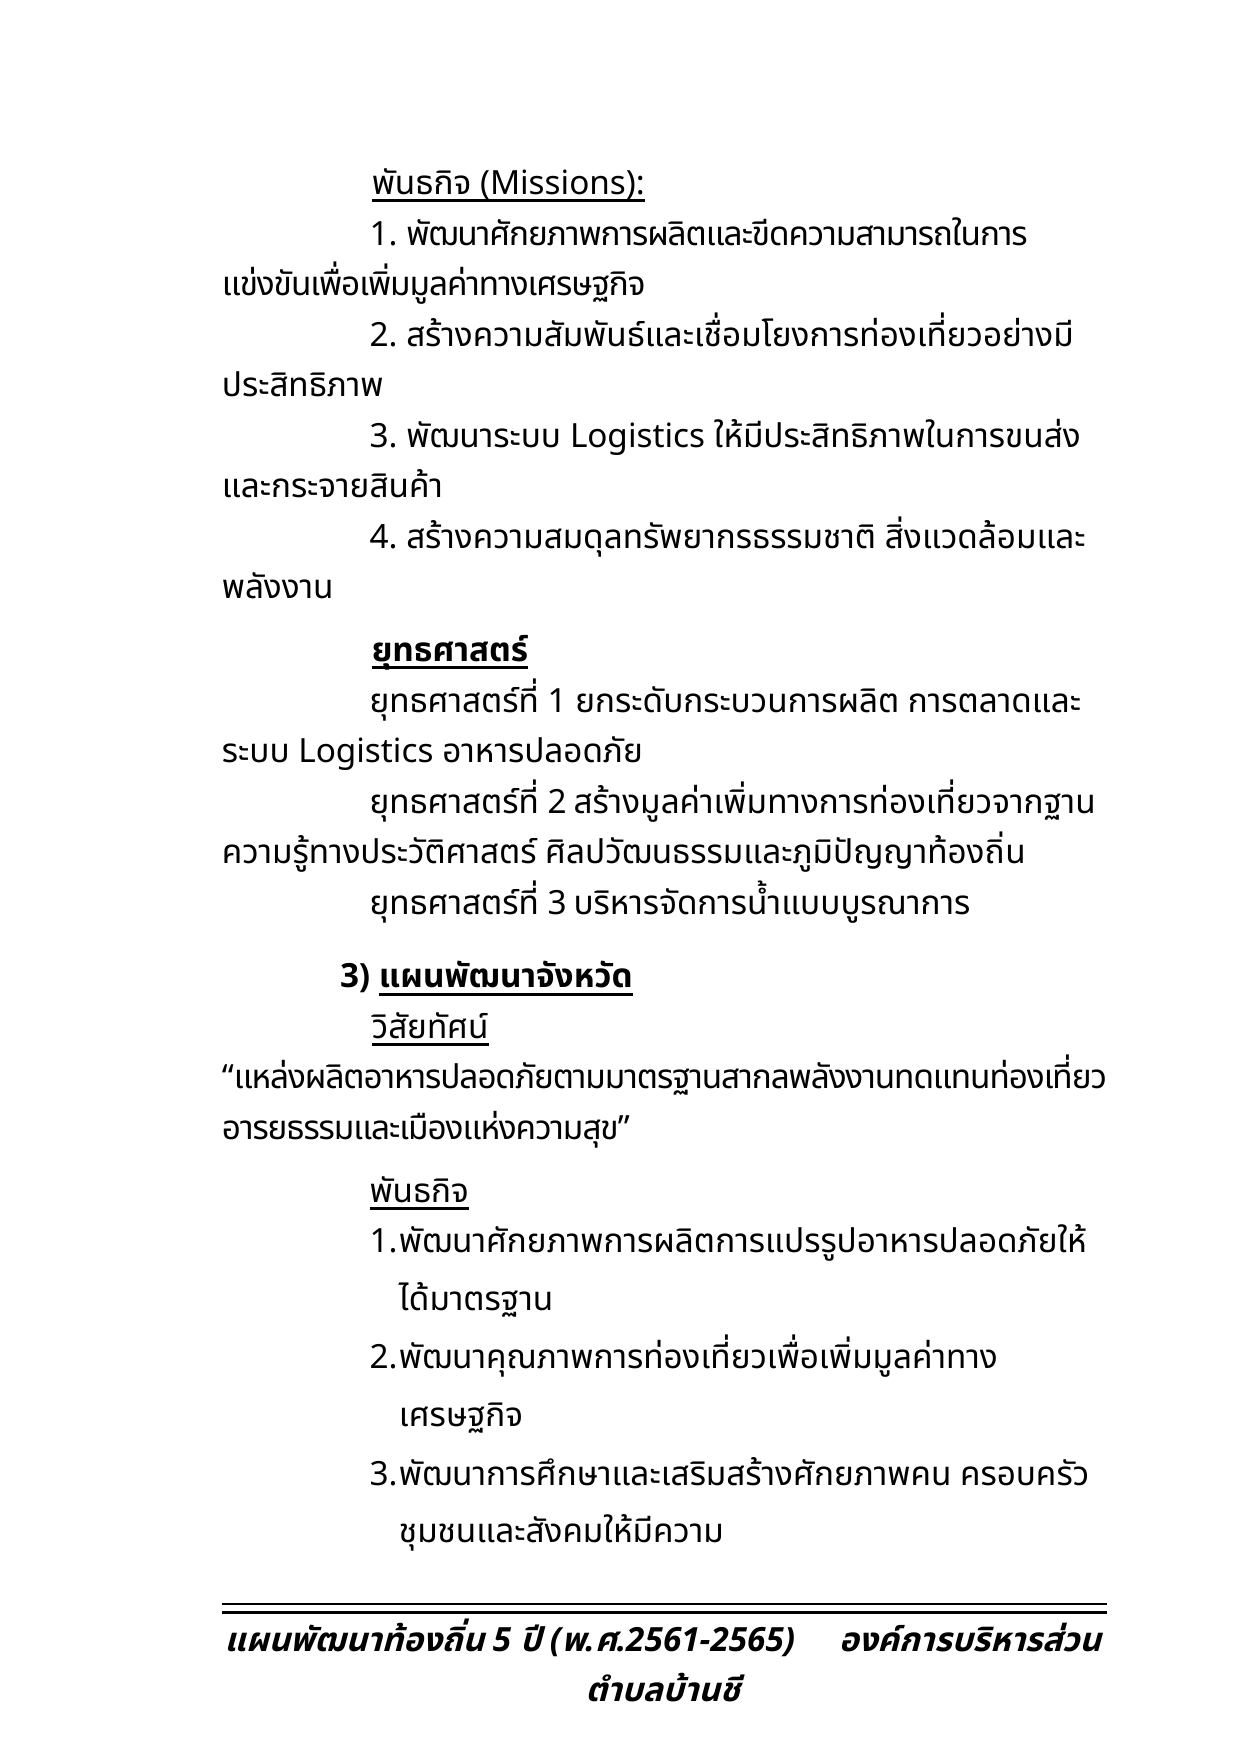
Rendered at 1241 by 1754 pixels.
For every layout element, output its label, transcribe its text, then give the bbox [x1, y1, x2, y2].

text “แหล่งผลิตอาหารปลอดภัยตามมาตรฐานสากลพลังงานทดแทนท่องเที่ยวอารยธรรมและเมืองแห่งความสุข” [222, 1053, 1137, 1154]
text 1. พัฒนาศักยภาพการผลิตและขีดความสามารถในการแข่งขันเพื่อเพิ่มมูลค่าทางเศรษฐกิจ [222, 209, 1107, 311]
list พัฒนาการศึกษาและเสริมสร้างศักยภาพคน ครอบครัวชุมชนและสังคมให้มีความ [369, 1449, 1107, 1558]
text วิสัยทัศน์ [222, 1003, 1107, 1053]
text ยุทธศาสตร์ที่ 1 ยกระดับกระบวนการผลิต การตลาดและ ระบบ Logistics อาหารปลอดภัย [222, 677, 1107, 778]
list พัฒนาศักยภาพการผลิตการแปรรูปอาหารปลอดภัยให้ได้มาตรฐาน [369, 1217, 1107, 1326]
text ยุทธศาสตร์ที่ 2สร้างมูลค่าเพิ่มทางการท่องเที่ยวจากฐานความรู้ทางประวัติศาสตร์ ศิลปวัฒนธรรมและภูมิปัญญาท้องถิ่น [222, 778, 1107, 879]
text ยุทธศาสตร์ที่ 3บริหารจัดการน้ำแบบบูรณาการ [222, 879, 1107, 929]
text ยุทธศาสตร์ [222, 626, 1107, 677]
text 4. สร้างความสมดุลทรัพยากรธรรมชาติ สิ่งแวดล้อมและพลังงาน [222, 513, 1107, 614]
text 3) แผนพัฒนาจังหวัด [222, 952, 1108, 1003]
list พัฒนาคุณภาพการท่องเที่ยวเพื่อเพิ่มมูลค่าทางเศรษฐกิจ [369, 1333, 1107, 1442]
text 3. พัฒนาระบบ Logistics ให้มีประสิทธิภาพในการขนส่งและกระจายสินค้า [222, 412, 1107, 513]
text พันธกิจ (Missions): [222, 115, 1107, 209]
text พันธกิจ [222, 1167, 1107, 1217]
text 2. สร้างความสัมพันธ์และเชื่อมโยงการท่องเที่ยวอย่างมีประสิทธิภาพ [222, 311, 1107, 412]
